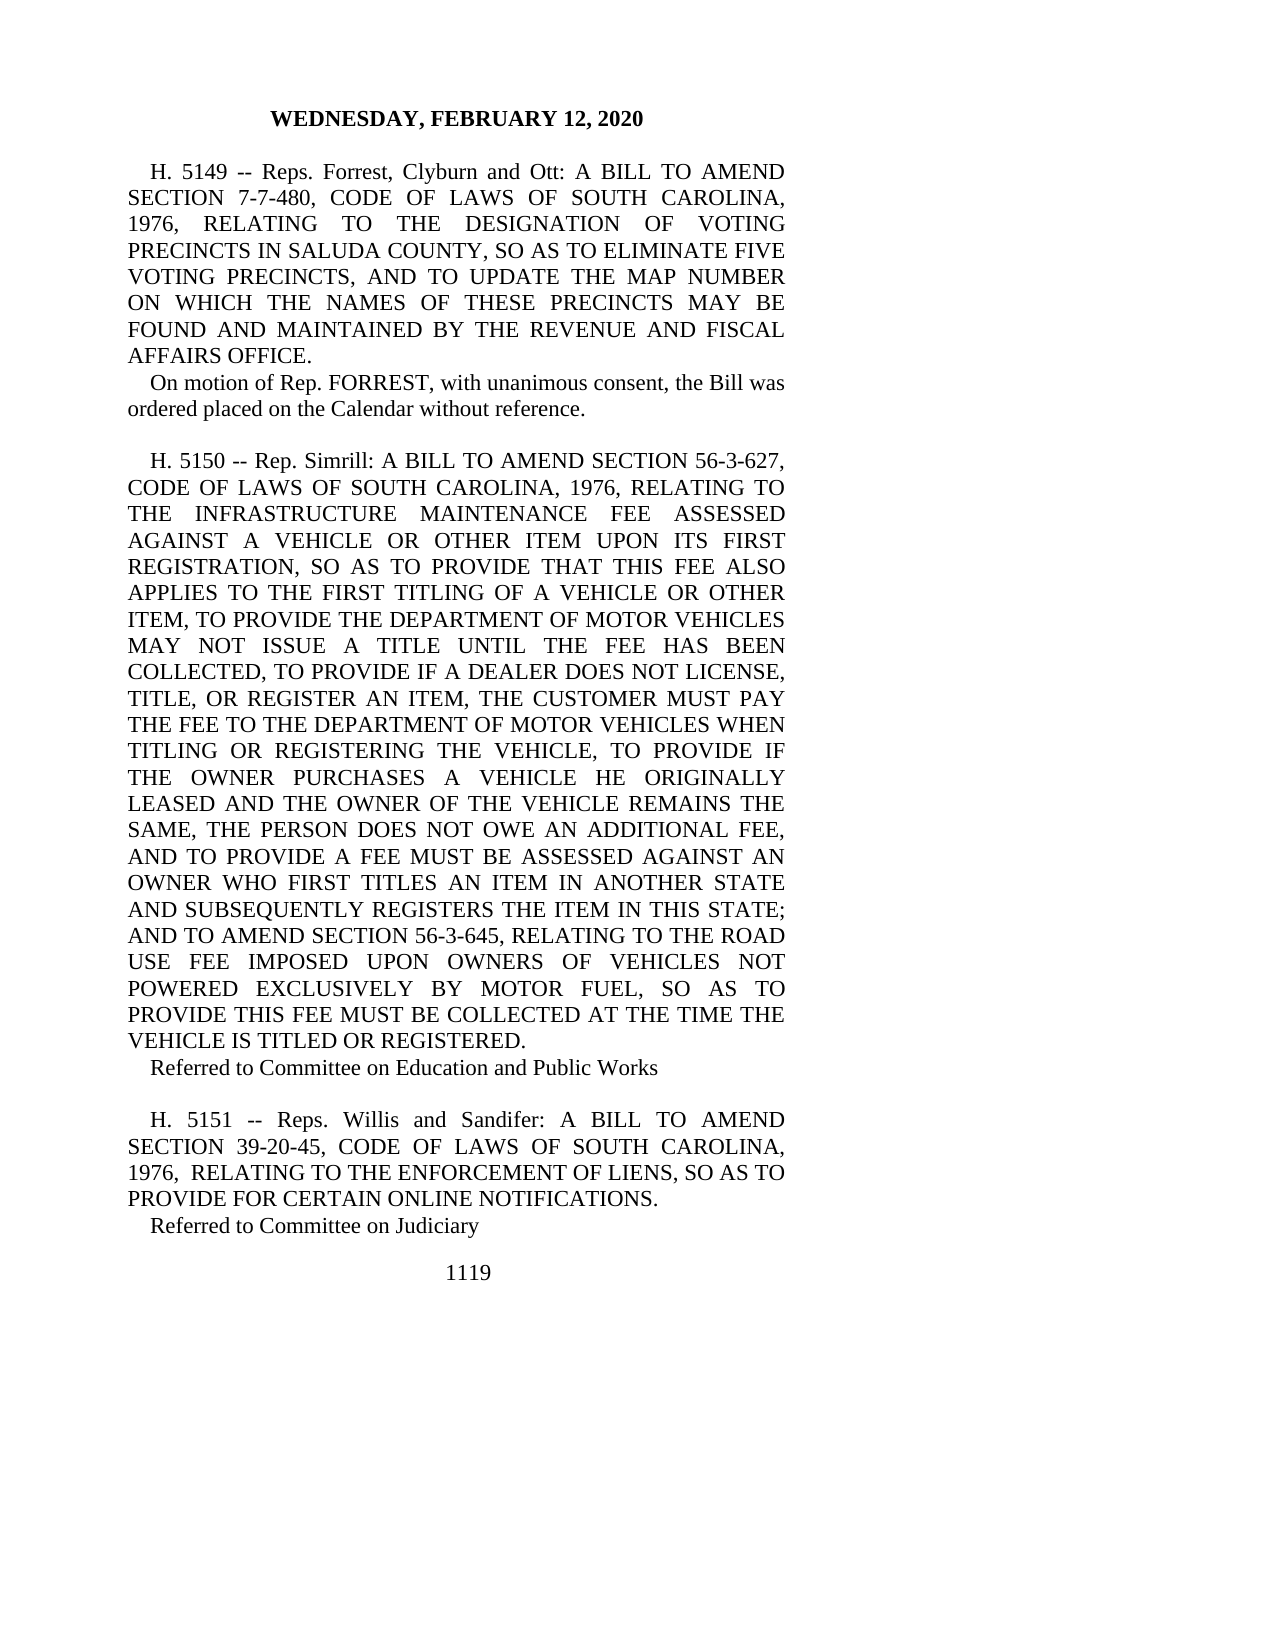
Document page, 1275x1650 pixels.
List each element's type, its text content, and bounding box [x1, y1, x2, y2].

text Referred to Committee on Education and Public Works [127, 1054, 786, 1080]
text Referred to Committee on Judiciary [127, 1212, 786, 1238]
text On motion of Rep. FORREST, with unanimous consent, the Bill was ordered placed on the Calendar without reference. [127, 368, 786, 421]
text H. 5151 -- Reps. Willis and Sandifer: A BILL TO AMEND SECTION 39-20-45, CODE OF LAWS OF SOUTH CAROLINA, 1976, RELATING TO THE ENFORCEMENT OF LIENS, SO AS TO PROVIDE FOR CERTAIN ONLINE NOTIFICATIONS. [127, 1106, 786, 1212]
text H. 5150 -- Rep. Simrill: A BILL TO AMEND SECTION 56-3-627, CODE OF LAWS OF SOUTH CAROLINA, 1976, RELATING TO THE INFRASTRUCTURE MAINTENANCE FEE ASSESSED AGAINST A VEHICLE OR OTHER ITEM UPON ITS FIRST REGISTRATION, SO AS TO PROVIDE THAT THIS FEE ALSO APPLIES TO THE FIRST TITLING OF A VEHICLE OR OTHER ITEM, TO PROVIDE THE DEPARTMENT OF MOTOR VEHICLES MAY NOT ISSUE A TITLE UNTIL THE FEE HAS BEEN COLLECTED, TO PROVIDE IF A DEALER DOES NOT LICENSE, TITLE, OR REGISTER AN ITEM, THE CUSTOMER MUST PAY THE FEE TO THE DEPARTMENT OF MOTOR VEHICLES WHEN TITLING OR REGISTERING THE VEHICLE, TO PROVIDE IF THE OWNER PURCHASES A VEHICLE HE ORIGINALLY LEASED AND THE OWNER OF THE VEHICLE REMAINS THE SAME, THE PERSON DOES NOT OWE AN ADDITIONAL FEE, AND TO PROVIDE A FEE MUST BE ASSESSED AGAINST AN OWNER WHO FIRST TITLES AN ITEM IN ANOTHER STATE AND SUBSEQUENTLY REGISTERS THE ITEM IN THIS STATE; AND TO AMEND SECTION 56-3-645, RELATING TO THE ROAD USE FEE IMPOSED UPON OWNERS OF VEHICLES NOT POWERED EXCLUSIVELY BY MOTOR FUEL, SO AS TO PROVIDE THIS FEE MUST BE COLLECTED AT THE TIME THE VEHICLE IS TITLED OR REGISTERED. [127, 448, 786, 1054]
text H. 5149 -- Reps. Forrest, Clyburn and Ott: A BILL TO AMEND SECTION 7-7-480, CODE OF LAWS OF SOUTH CAROLINA, 1976, RELATING TO THE DESIGNATION OF VOTING PRECINCTS IN SALUDA COUNTY, SO AS TO ELIMINATE FIVE VOTING PRECINCTS, AND TO UPDATE THE MAP NUMBER ON WHICH THE NAMES OF THESE PRECINCTS MAY BE FOUND AND MAINTAINED BY THE REVENUE AND FISCAL AFFAIRS OFFICE. [127, 158, 786, 368]
